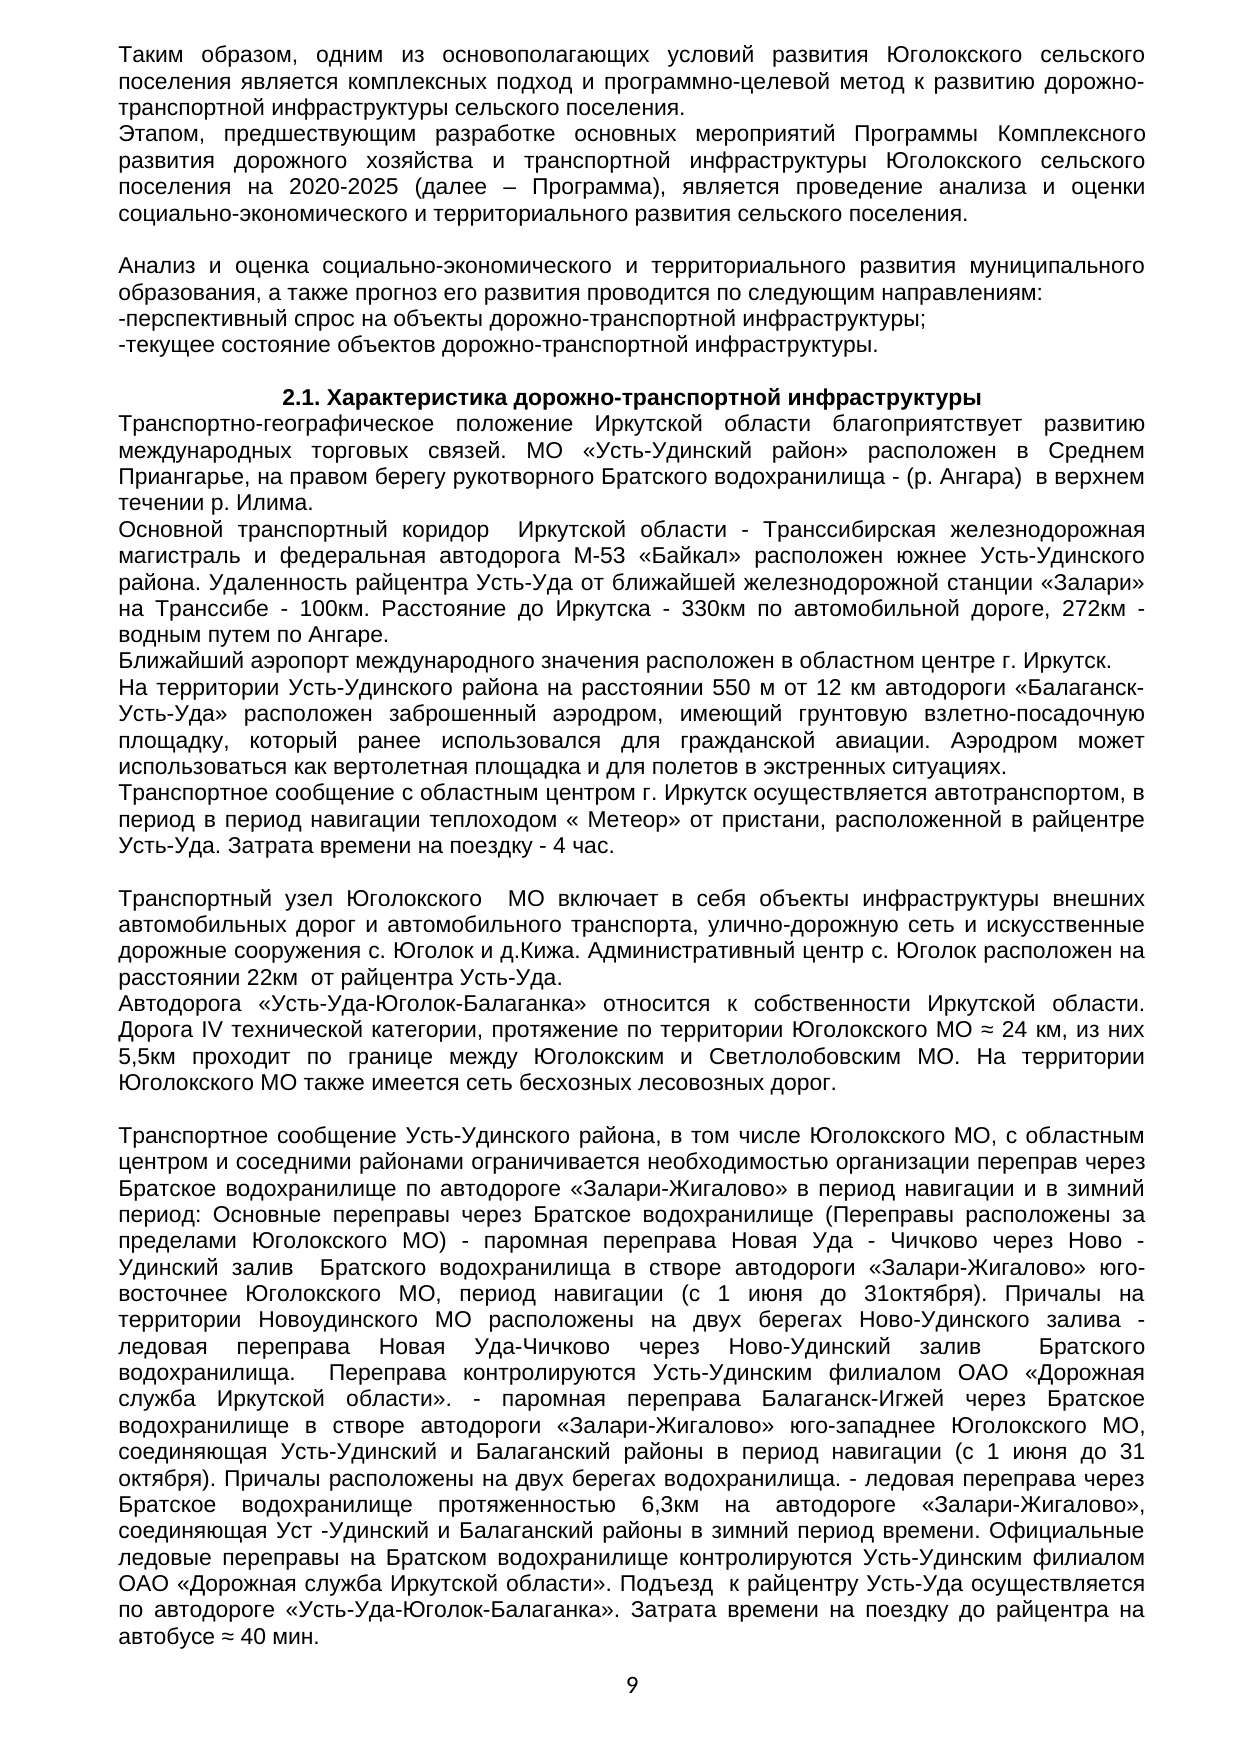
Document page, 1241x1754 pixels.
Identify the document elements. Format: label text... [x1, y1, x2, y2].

text Транспортное сообщение Усть-Удинского района, в том числе Юголокского МО, с областным центром и соседними районами ограничивается необходимостью организации переправ через Братское водохранилище по автодороге «Залари-Жигалово» в период навигации и в зимний период: Основные переправы через Братское водохранилище (Переправы расположены за пределами Юголокского МО) - паромная переправа Новая Уда - Чичково через Ново - Удинский залив Братского водохранилища в створе автодороги «Залари-Жигалово» юго-восточнее Юголокского МО, период навигации (с 1 июня до 31октября). Причалы на территории Новоудинского МО расположены на двух берегах Ново-Удинского залива - ледовая переправа Новая Уда-Чичково через Ново-Удинский залив Братского водохранилища. Переправа контролируются Усть-Удинским филиалом ОАО «Дорожная служба Иркутской области». - паромная переправа Балаганск-Игжей через Братское водохранилище в створе автодороги «Залари-Жигалово» юго-западнее Юголокского МО, соединяющая Усть-Удинский и Балаганский районы в период навигации (с 1 июня до 31 октября). Причалы расположены на двух берегах водохранилища. - ледовая переправа через Братское водохранилище протяженностью 6,3км на автодороге «Залари-Жигалово», соединяющая Уст -Удинский и Балаганский районы в зимний период времени. Официальные ледовые переправы на Братском водохранилище контролируются Усть-Удинским филиалом ОАО «Дорожная служба Иркутской области». Подъезд к райцентру Усть-Уда осуществляется по автодороге «Усть-Уда-Юголок-Балаганка». Затрата времени на поездку до райцентра на автобусе ≈ 40 мин. [118, 1122, 1146, 1649]
text Транспортно-географическое положение Иркутской области благоприятствует развитию международных торговых связей. МО «Усть-Удинский район» расположен в Среднем Приангарье, на правом берегу рукотворного Братского водохранилища - (р. Ангара) в верхнем течении р. Илима. [118, 410, 1146, 516]
text Транспортное сообщение с областным центром г. Иркутск осуществляется автотранспортом, в период в период навигации теплоходом « Метеор» от пристани, расположенной в райцентре Усть-Уда. Затрата времени на поездку - 4 час. [118, 779, 1146, 858]
text Таким образом, одним из основополагающих условий развития Юголокского сельского поселения является комплексных подход и программно-целевой метод к развитию дорожно-транспортной инфраструктуры сельского поселения. [118, 41, 1146, 120]
text Автодорога «Усть-Уда-Юголок-Балаганка» относится к собственности Иркутской области. Дорога IV технической категории, протяжение по территории Юголокского МО ≈ 24 км, из них 5,5км проходит по границе между Юголокским и Светлолобовским МО. На территории Юголокского МО также имеется сеть бесхозных лесовозных дорог. [118, 990, 1146, 1096]
text Основной транспортный коридор Иркутской области - Транссибирская железнодорожная магистраль и федеральная автодорога М-53 «Байкал» расположен южнее Усть-Удинского района. Удаленность райцентра Усть-Уда от ближайшей железнодорожной станции «Залари» на Транссибе - 100км. Расстояние до Иркутска - 330км по автомобильной дороге, 272км - водным путем по Ангаре. [118, 516, 1146, 647]
text -текущее состояние объектов дорожно-транспортной инфраструктуры. [118, 331, 1146, 358]
text На территории Усть-Удинского района на расстоянии 550 м от 12 км автодороги «Балаганск-Усть-Уда» расположен заброшенный аэродром, имеющий грунтовую взлетно-посадочную площадку, который ранее использовался для гражданской авиации. Аэродром может использоваться как вертолетная площадка и для полетов в экстренных ситуациях. [118, 674, 1146, 779]
text Транспортный узел Юголокского МО включает в себя объекты инфраструктуры внешних автомобильных дорог и автомобильного транспорта, улично-дорожную сеть и искусственные дорожные сооружения с. Юголок и д.Кижа. Административный центр с. Юголок расположен на расстоянии 22км от райцентра Усть-Уда. [118, 885, 1146, 990]
text Этапом, предшествующим разработке основных мероприятий Программы Комплексного развития дорожного хозяйства и транспортной инфраструктуры Юголокского сельского поселения на 2020-2025 (далее – Программа), является проведение анализа и оценки социально-экономического и территориального развития сельского поселения. [118, 120, 1146, 226]
text Анализ и оценка социально-экономического и территориального развития муниципального образования, а также прогноз его развития проводится по следующим направлениям: [118, 252, 1146, 305]
text 2.1. Характеристика дорожно-транспортной инфраструктуры [118, 384, 1146, 410]
text Ближайший аэропорт международного значения расположен в областном центре г. Иркутск. [118, 647, 1146, 674]
text -перспективный спрос на объекты дорожно-транспортной инфраструктуры; [118, 305, 1146, 331]
